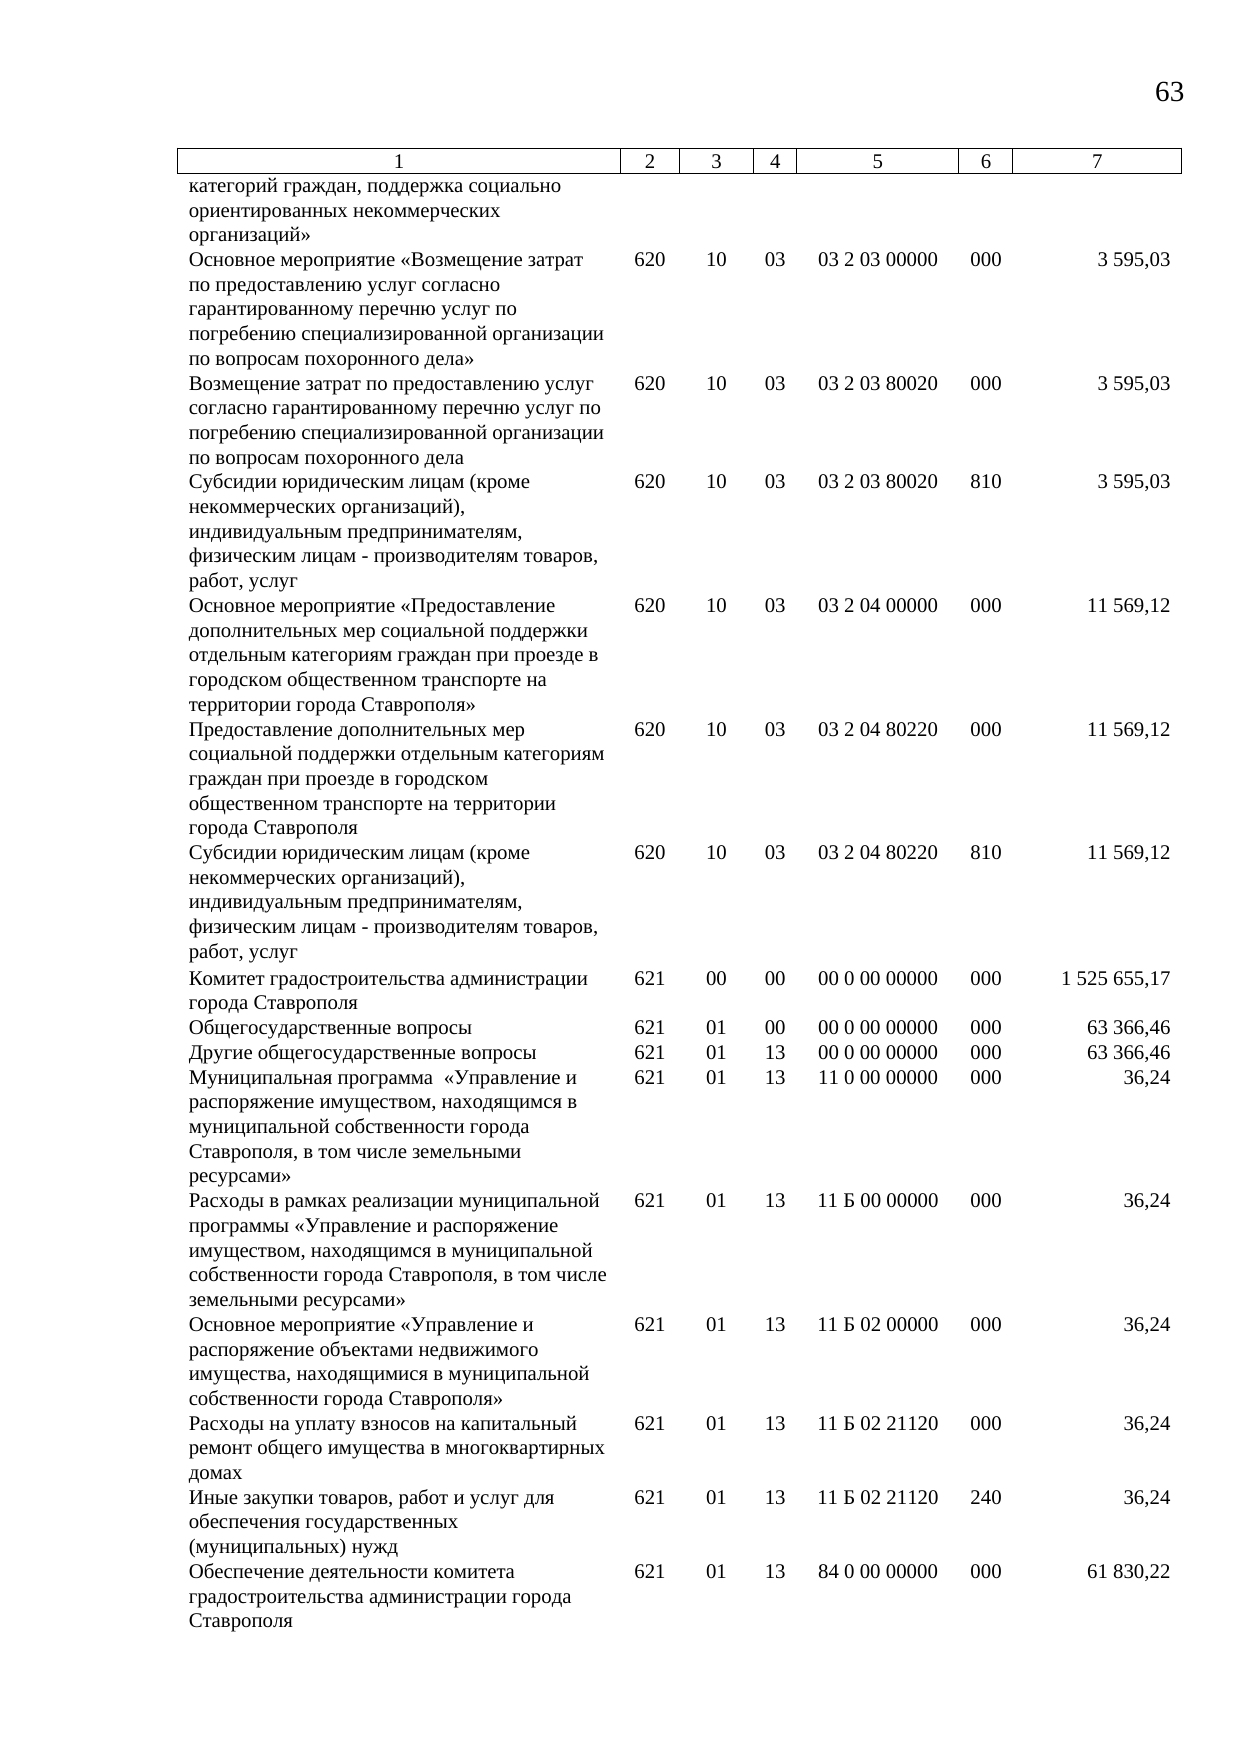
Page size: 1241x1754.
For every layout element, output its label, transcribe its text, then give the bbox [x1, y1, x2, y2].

table_header 4 [754, 149, 796, 173]
table_header 3 [680, 149, 753, 173]
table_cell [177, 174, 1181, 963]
table_header 1 [178, 149, 620, 173]
table_header 2 [621, 149, 679, 173]
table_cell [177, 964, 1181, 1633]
table_header 7 [1013, 149, 1181, 173]
table_header 6 [959, 149, 1012, 173]
table_header 5 [797, 149, 958, 173]
